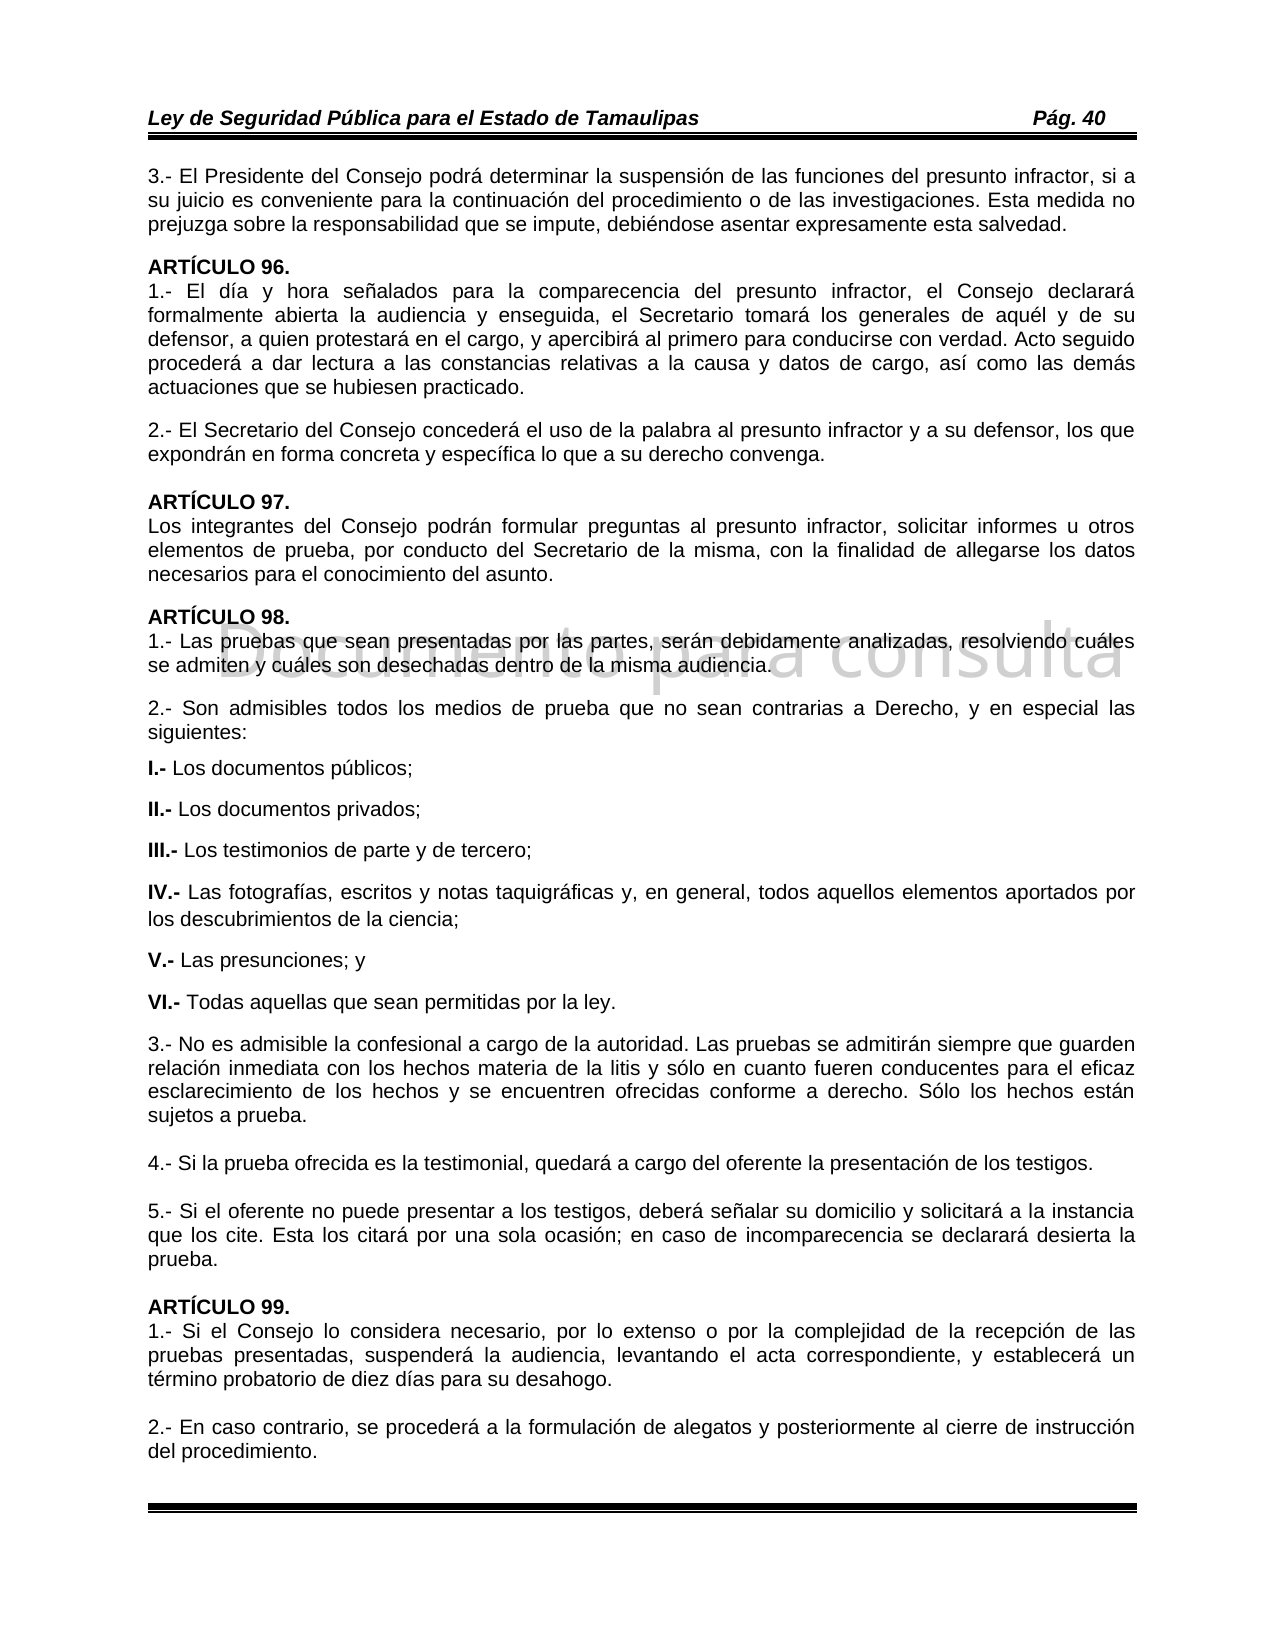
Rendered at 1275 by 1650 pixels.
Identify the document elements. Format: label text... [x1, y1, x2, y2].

text ARTÍCULO 97. [148, 490, 1137, 514]
text 1.- Las pruebas que sean presentadas por las partes, serán debidamente analizadas, resolviendo cuáles se admiten y cuáles son desechadas dentro de la misma audiencia. [148, 629, 1137, 677]
text 5.- Si el oferente no puede presentar a los testigos, deberá señalar su domicilio y solicitará a la instancia que los cite. Esta los citará por una sola ocasión; en caso de incomparecencia se declarará desierta la prueba. [148, 1199, 1137, 1271]
text III.- Los testimonios de parte y de tercero; [148, 838, 1137, 862]
text 4.- Si la prueba ofrecida es la testimonial, quedará a cargo del oferente la presentación de los testigos. [148, 1151, 1137, 1175]
text 2.- Son admisibles todos los medios de prueba que no sean contrarias a Derecho, y en especial las siguientes: [148, 696, 1137, 744]
text ARTÍCULO 98. [148, 605, 1137, 629]
text 2.- En caso contrario, se procederá a la formulación de alegatos y posteriormente al cierre de instrucción del procedimiento. [148, 1415, 1137, 1463]
text V.- Las presunciones; y [148, 948, 1137, 972]
text IV.- Las fotografías, escritos y notas taquigráficas y, en general, todos aquellos elementos aportados por los descubrimientos de la ciencia; [148, 879, 1137, 931]
text 1.- El día y hora señalados para la comparecencia del presunto infractor, el Consejo declarará formalmente abierta la audiencia y enseguida, el Secretario tomará los generales de aquél y de su defensor, a quien protestará en el cargo, y apercibirá al primero para conducirse con verdad. Acto seguido procederá a dar lectura a las constancias relativas a la causa y datos de cargo, así como las demás actuaciones que se hubiesen practicado. [148, 279, 1137, 399]
text 2.- El Secretario del Consejo concederá el uso de la palabra al presunto infractor y a su defensor, los que expondrán en forma concreta y específica lo que a su derecho convenga. [148, 418, 1137, 466]
text II.- Los documentos privados; [148, 797, 1137, 821]
text 3.- No es admisible la confesional a cargo de la autoridad. Las pruebas se admitirán siempre que guarden relación inmediata con los hechos materia de la litis y sólo en cuanto fueren conducentes para el eficaz esclarecimiento de los hechos y se encuentren ofrecidas conforme a derecho. Sólo los hechos están sujetos a prueba. [148, 1031, 1137, 1127]
text 1.- Si el Consejo lo considera necesario, por lo extenso o por la complejidad de la recepción de las pruebas presentadas, suspenderá la audiencia, levantando el acta correspondiente, y establecerá un término probatorio de diez días para su desahogo. [148, 1319, 1137, 1391]
text VI.- Todas aquellas que sean permitidas por la ley. [148, 989, 1137, 1013]
text 3.- El Presidente del Consejo podrá determinar la suspensión de las funciones del presunto infractor, si a su juicio es conveniente para la continuación del procedimiento o de las investigaciones. Esta medida no prejuzga sobre la responsabilidad que se impute, debiéndose asentar expresamente esta salvedad. [148, 164, 1137, 236]
text ARTÍCULO 96. [148, 255, 1137, 279]
text ARTÍCULO 99. [148, 1295, 1137, 1319]
text I.- Los documentos públicos; [148, 756, 1137, 780]
text Los integrantes del Consejo podrán formular preguntas al presunto infractor, solicitar informes u otros elementos de prueba, por conducto del Secretario de la misma, con la finalidad de allegarse los datos necesarios para el conocimiento del asunto. [148, 514, 1137, 586]
